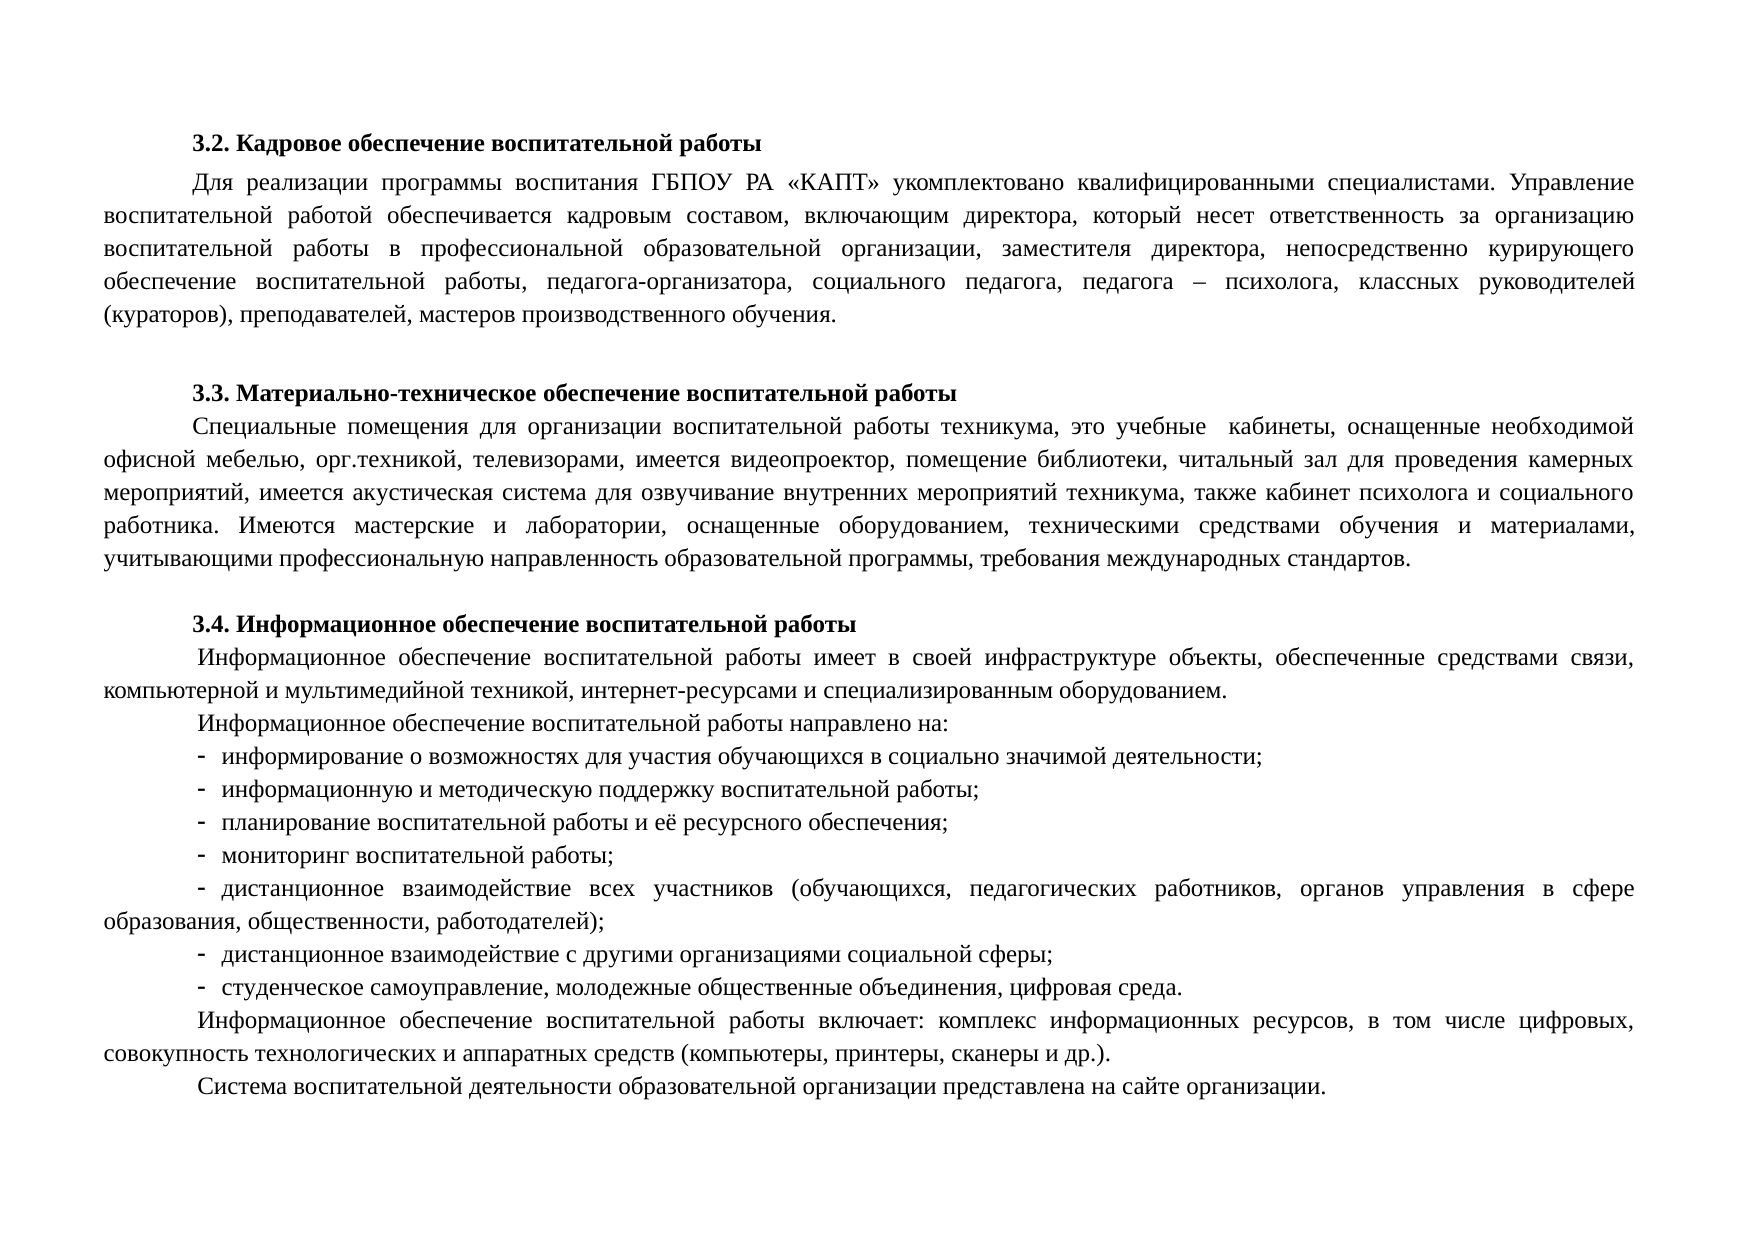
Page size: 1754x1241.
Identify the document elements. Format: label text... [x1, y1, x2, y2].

text Специальные помещения для организации воспитательной работы техникума, это учебные кабинеты, оснащенные необходимой офисной мебелью, орг.техникой, телевизорами, имеется видеопроектор, помещение библиотеки, читальный зал для проведения камерных мероприятий, имеется акустическая система для озвучивание внутренних мероприятий техникума, также кабинет психолога и социального работника. Имеются мастерские и лаборатории, оснащенные оборудованием, техническими средствами обучения и материалами, учитывающими профессиональную направленность образовательной программы, требования международных стандартов. [103, 411, 1636, 572]
text Система воспитательной деятельности образовательной организации представлена на сайте организации. [103, 1071, 1636, 1100]
text Информационное обеспечение воспитательной работы направлено на: [103, 708, 1636, 737]
text Для реализации программы воспитания ГБПОУ РА «КАПТ» укомплектовано квалифицированными специалистами. Управление воспитательной работой обеспечивается кадровым составом, включающим директора, который несет ответственность за организацию воспитательной работы в профессиональной образовательной организации, заместителя директора, непосредственно курирующего обеспечение воспитательной работы, педагога-организатора, социального педагога, педагога – психолога, классных руководителей (кураторов), преподавателей, мастеров производственного обучения. [103, 167, 1636, 328]
list студенческое самоуправление, молодежные общественные объединения, цифровая среда. [103, 972, 1636, 1001]
text Информационное обеспечение воспитательной работы имеет в своей инфраструктуре объекты, обеспеченные средствами связи, компьютерной и мультимедийной техникой, интернет-ресурсами и специализированным оборудованием. [103, 642, 1636, 704]
list информационную и методическую поддержку воспитательной работы; [103, 774, 1636, 803]
text 3.2. Кадровое обеспечение воспитательной работы [103, 128, 1636, 157]
list дистанционное взаимодействие с другими организациями социальной сферы; [103, 939, 1636, 968]
list информирование о возможностях для участия обучающихся в социально значимой деятельности; [103, 741, 1636, 770]
list планирование воспитательной работы и её ресурсного обеспечения; [103, 807, 1636, 836]
list мониторинг воспитательной работы; [103, 840, 1636, 869]
list дистанционное взаимодействие всех участников (обучающихся, педагогических работников, органов управления в сфере образования, общественности, работодателей); [103, 873, 1636, 935]
text 3.3. Материально-техническое обеспечение воспитательной работы [103, 378, 1636, 407]
text 3.4. Информационное обеспечение воспитательной работы [103, 609, 1636, 638]
text Информационное обеспечение воспитательной работы включает: комплекс информационных ресурсов, в том числе цифровых, совокупность технологических и аппаратных средств (компьютеры, принтеры, сканеры и др.). [103, 1005, 1636, 1067]
